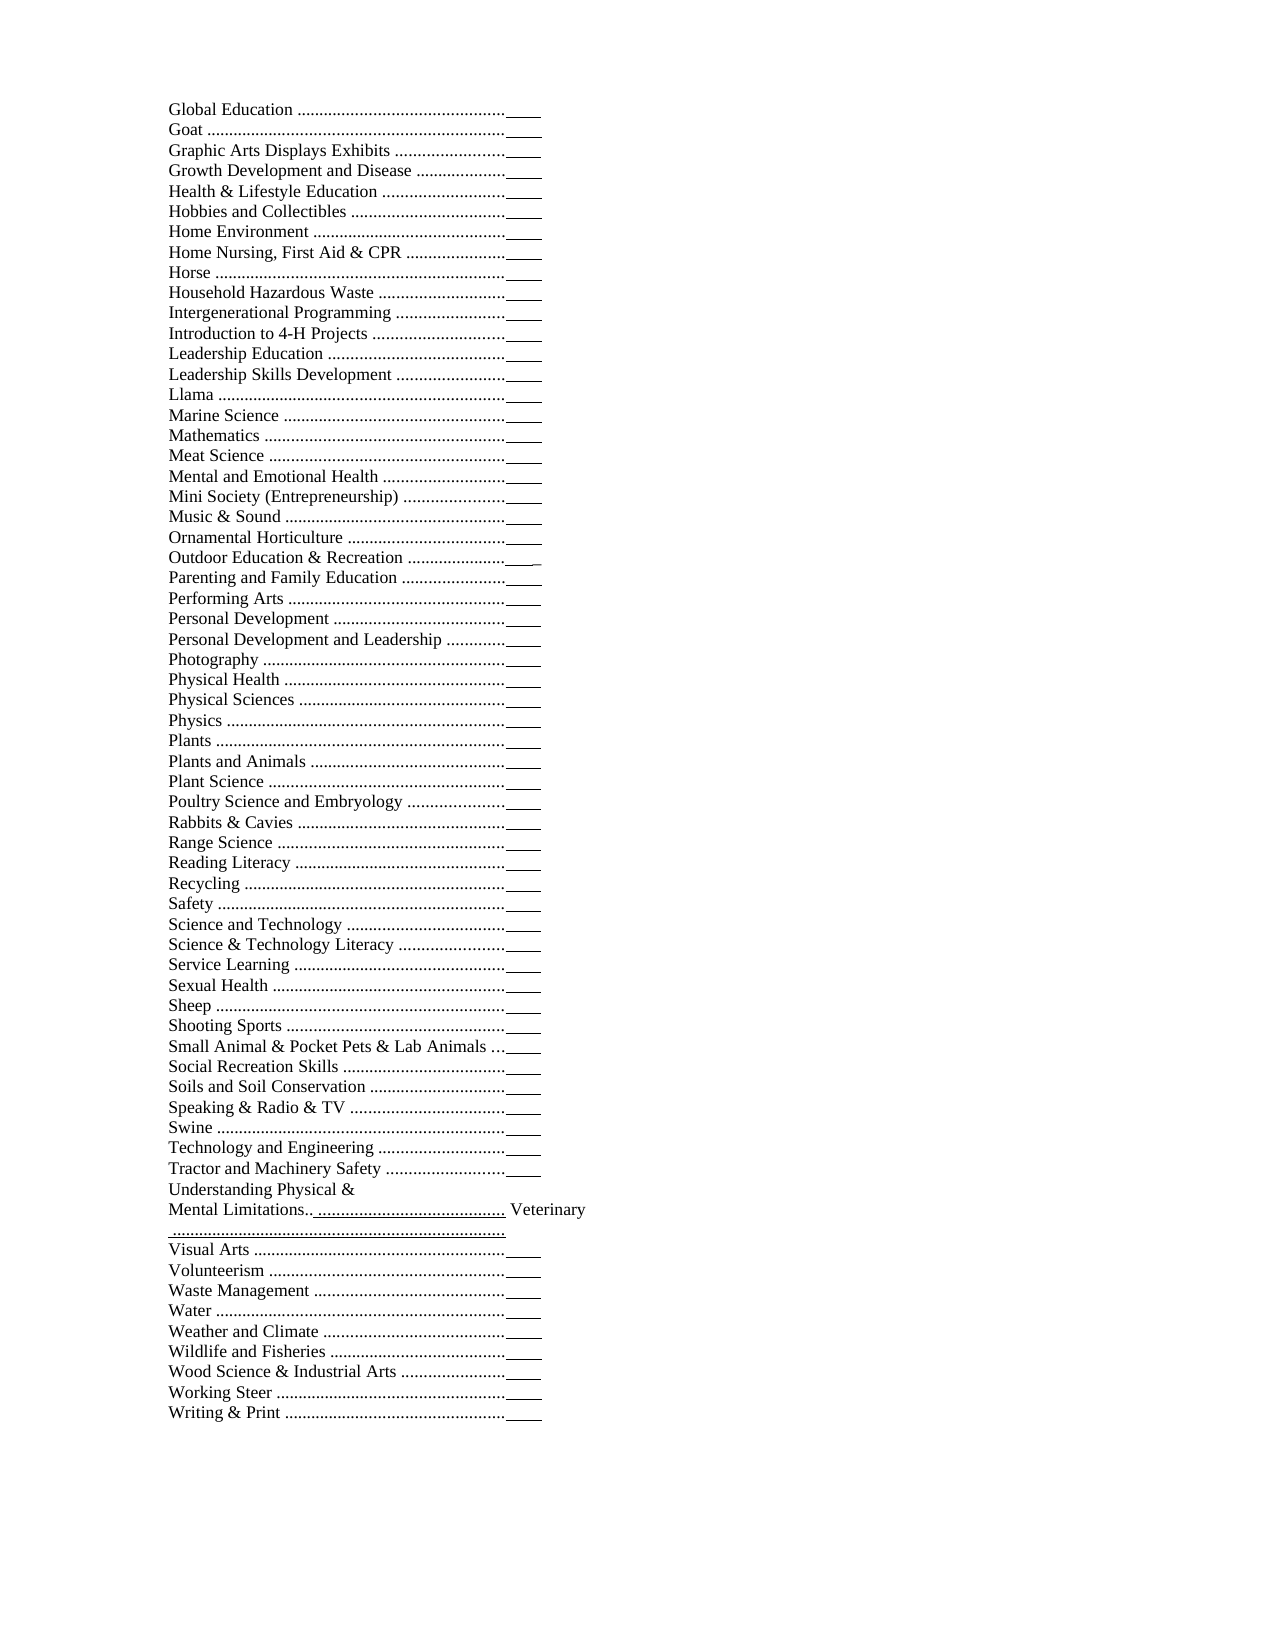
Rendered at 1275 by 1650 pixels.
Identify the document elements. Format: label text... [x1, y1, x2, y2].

text Graphic Arts Displays Exhibits [168, 140, 561, 160]
text Household Hazardous Waste [168, 282, 561, 303]
text Personal Development [168, 608, 561, 628]
text Home Environment [168, 221, 561, 242]
text Wildlife and Fisheries [168, 1341, 561, 1361]
text Writing & Print [168, 1402, 561, 1422]
text Mental and Emotional Health [168, 466, 561, 486]
text Water [168, 1301, 561, 1321]
text Rabbits & Cavies [168, 812, 561, 832]
text Global Education [168, 99, 561, 119]
text Photography [168, 649, 561, 669]
text Volunteerism [168, 1260, 561, 1280]
text Music & Sound [168, 506, 561, 527]
text Tractor and Machinery Safety [168, 1158, 561, 1178]
text Speaking & Radio & TV [168, 1097, 561, 1117]
text Mini Society (Entrepreneurship) [168, 486, 561, 506]
text Llama [168, 384, 561, 404]
text Physical Health [168, 669, 561, 690]
text Performing Arts [168, 588, 561, 608]
text Marine Science [168, 405, 561, 425]
text Technology and Engineering [168, 1138, 561, 1158]
text Wood Science & Industrial Arts [168, 1361, 561, 1382]
text Shooting Sports [168, 1016, 561, 1036]
text Goat [168, 119, 561, 140]
text Range Science [168, 832, 561, 852]
text Understanding Physical & Mental Limitations.. Veterinary Sciences [168, 1178, 399, 1237]
text Horse [168, 262, 561, 282]
text Leadership Skills Development [168, 364, 561, 384]
text Safety [168, 893, 561, 914]
text Soils and Soil Conservation [168, 1077, 561, 1097]
text Social Recreation Skills [168, 1056, 561, 1077]
text Physics [168, 710, 561, 730]
text Introduction to 4-H Projects [168, 323, 561, 343]
text Plants and Animals [168, 751, 561, 771]
text Growth Development and Disease [168, 160, 561, 181]
text Sexual Health [168, 975, 561, 995]
text Ornamental Horticulture [168, 527, 561, 547]
text Leadership Education [168, 343, 561, 364]
text Home Nursing, First Aid & CPR [168, 242, 561, 262]
text Parenting and Family Education [168, 567, 561, 588]
text Working Steer [168, 1382, 561, 1402]
text Visual Arts [168, 1239, 561, 1260]
text Personal Development and Leadership [168, 629, 561, 649]
text Meat Science [168, 446, 561, 466]
text Waste Management [168, 1280, 561, 1301]
text Plant Science [168, 771, 561, 791]
text Health & Lifestyle Education [168, 181, 561, 201]
text Reading Literacy [168, 853, 561, 873]
text Sheep [168, 995, 561, 1016]
text Recycling [168, 873, 561, 893]
text Hobbies and Collectibles [168, 201, 561, 221]
text Swine [168, 1117, 561, 1137]
text Mathematics [168, 425, 561, 445]
text Poultry Science and Embryology [168, 791, 561, 812]
text Small Animal & Pocket Pets & Lab Animals [168, 1036, 561, 1056]
text Weather and Climate [168, 1321, 561, 1341]
text Science and Technology [168, 914, 561, 934]
text Outdoor Education & Recreation ...................... _ [168, 547, 561, 567]
text Physical Sciences [168, 690, 561, 710]
text Intergenerational Programming [168, 303, 561, 323]
text Science & Technology Literacy [168, 934, 561, 954]
text Service Learning [168, 954, 561, 975]
text Plants [168, 730, 561, 751]
